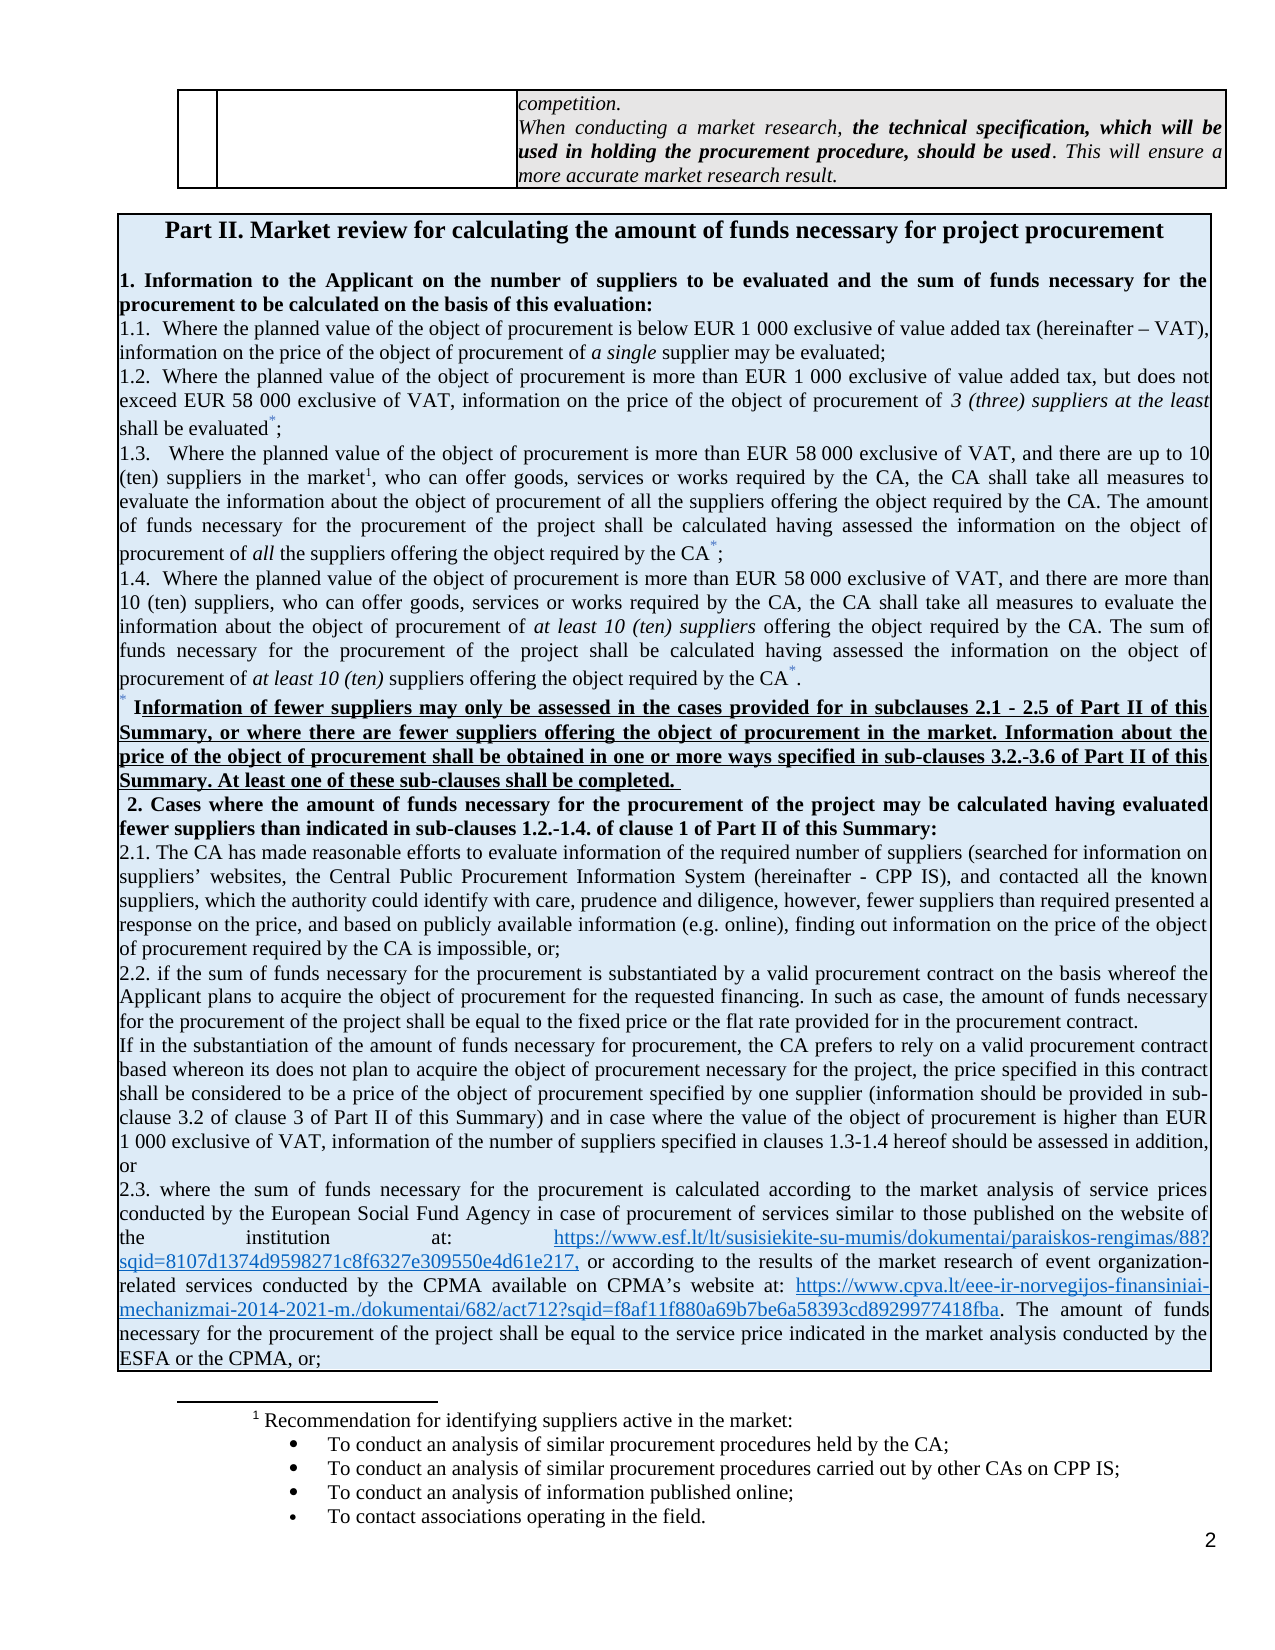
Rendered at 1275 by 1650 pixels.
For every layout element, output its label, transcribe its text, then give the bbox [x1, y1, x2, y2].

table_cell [518, 91, 1225, 187]
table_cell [218, 91, 516, 187]
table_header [119, 215, 1210, 1369]
table_cell 2. [179, 91, 216, 187]
